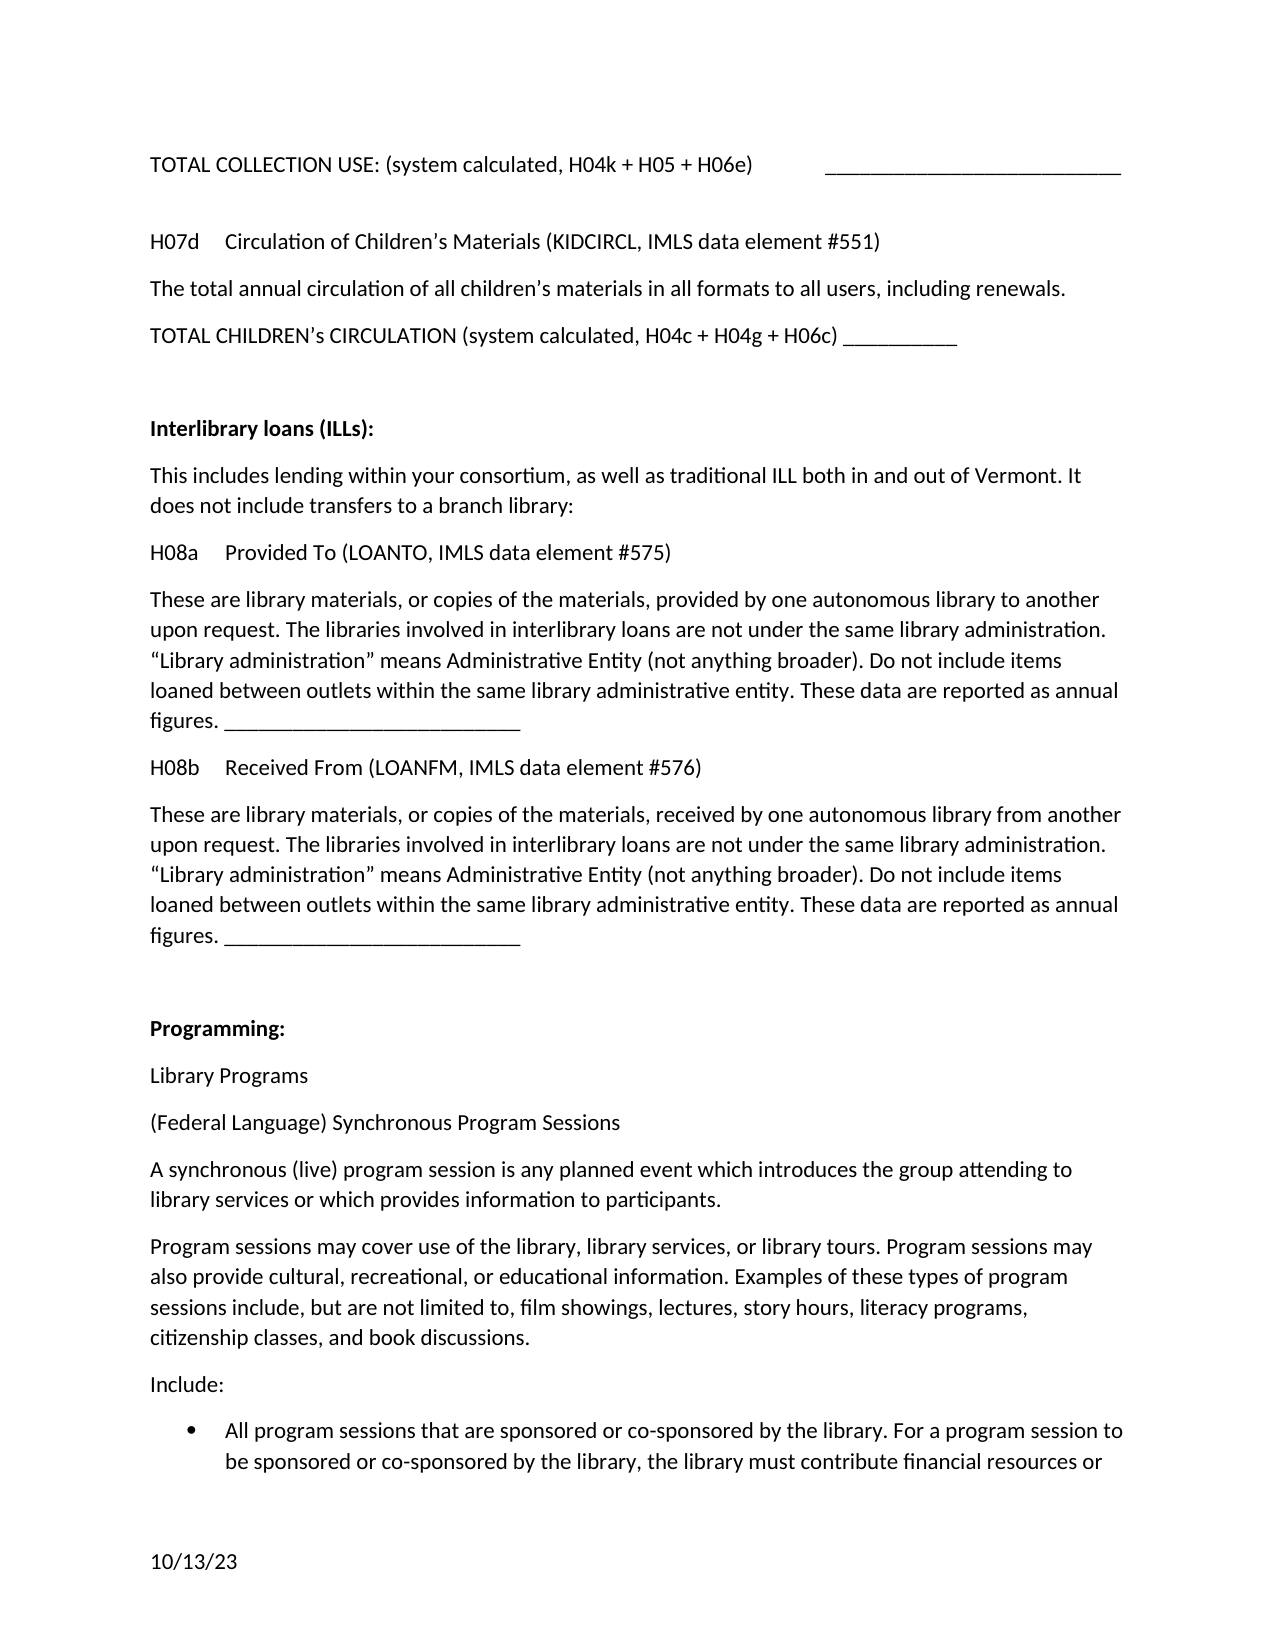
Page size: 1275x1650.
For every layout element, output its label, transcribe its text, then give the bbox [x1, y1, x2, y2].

text (Federal Language) Synchronous Program Sessions [150, 1108, 1125, 1136]
text These are library materials, or copies of the materials, received by one autonomous library from another upon request. The libraries involved in interlibrary loans are not under the same library administration. “Library administration” means Administrative Entity (not anything broader). Do not include items loaned between outlets within the same library administrative entity. These data are reported as annual figures. __________________________ [150, 800, 1125, 949]
text H08a Provided To (LOANTO, IMLS data element #575) [150, 538, 1125, 567]
text Program sessions may cover use of the library, library services, or library tours. Program sessions may also provide cultural, recreational, or educational information. Examples of these types of program sessions include, but are not limited to, film showings, lectures, story hours, literacy programs, citizenship classes, and book discussions. [150, 1232, 1125, 1351]
text A synchronous (live) program session is any planned event which introduces the group attending to library services or which provides information to participants. [150, 1155, 1125, 1213]
text H08b Received From (LOANFM, IMLS data element #576) [150, 753, 1125, 781]
text These are library materials, or copies of the materials, provided by one autonomous library to another upon request. The libraries involved in interlibrary loans are not under the same library administration. “Library administration” means Administrative Entity (not anything broader). Do not include items loaned between outlets within the same library administrative entity. These data are reported as annual figures. __________________________ [150, 585, 1125, 734]
text TOTAL COLLECTION USE: (system calculated, H04k + H05 + H06e) __________________________ [150, 150, 1125, 208]
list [187, 1417, 1125, 1475]
text Include: [150, 1370, 1125, 1398]
text TOTAL CHILDREN’s CIRCULATION (system calculated, H04c + H04g + H06c) __________ [150, 321, 1125, 349]
text This includes lending within your consortium, as well as traditional ILL both in and out of Vermont. It does not include transfers to a branch library: [150, 461, 1125, 520]
text Programming: [150, 1014, 1125, 1043]
text The total annual circulation of all children’s materials in all formats to all users, including renewals. [150, 274, 1125, 302]
text Interlibrary loans (ILLs): [150, 414, 1125, 443]
text Library Programs [150, 1061, 1125, 1089]
text H07d Circulation of Children’s Materials (KIDCIRCL, IMLS data element #551) [150, 227, 1125, 255]
